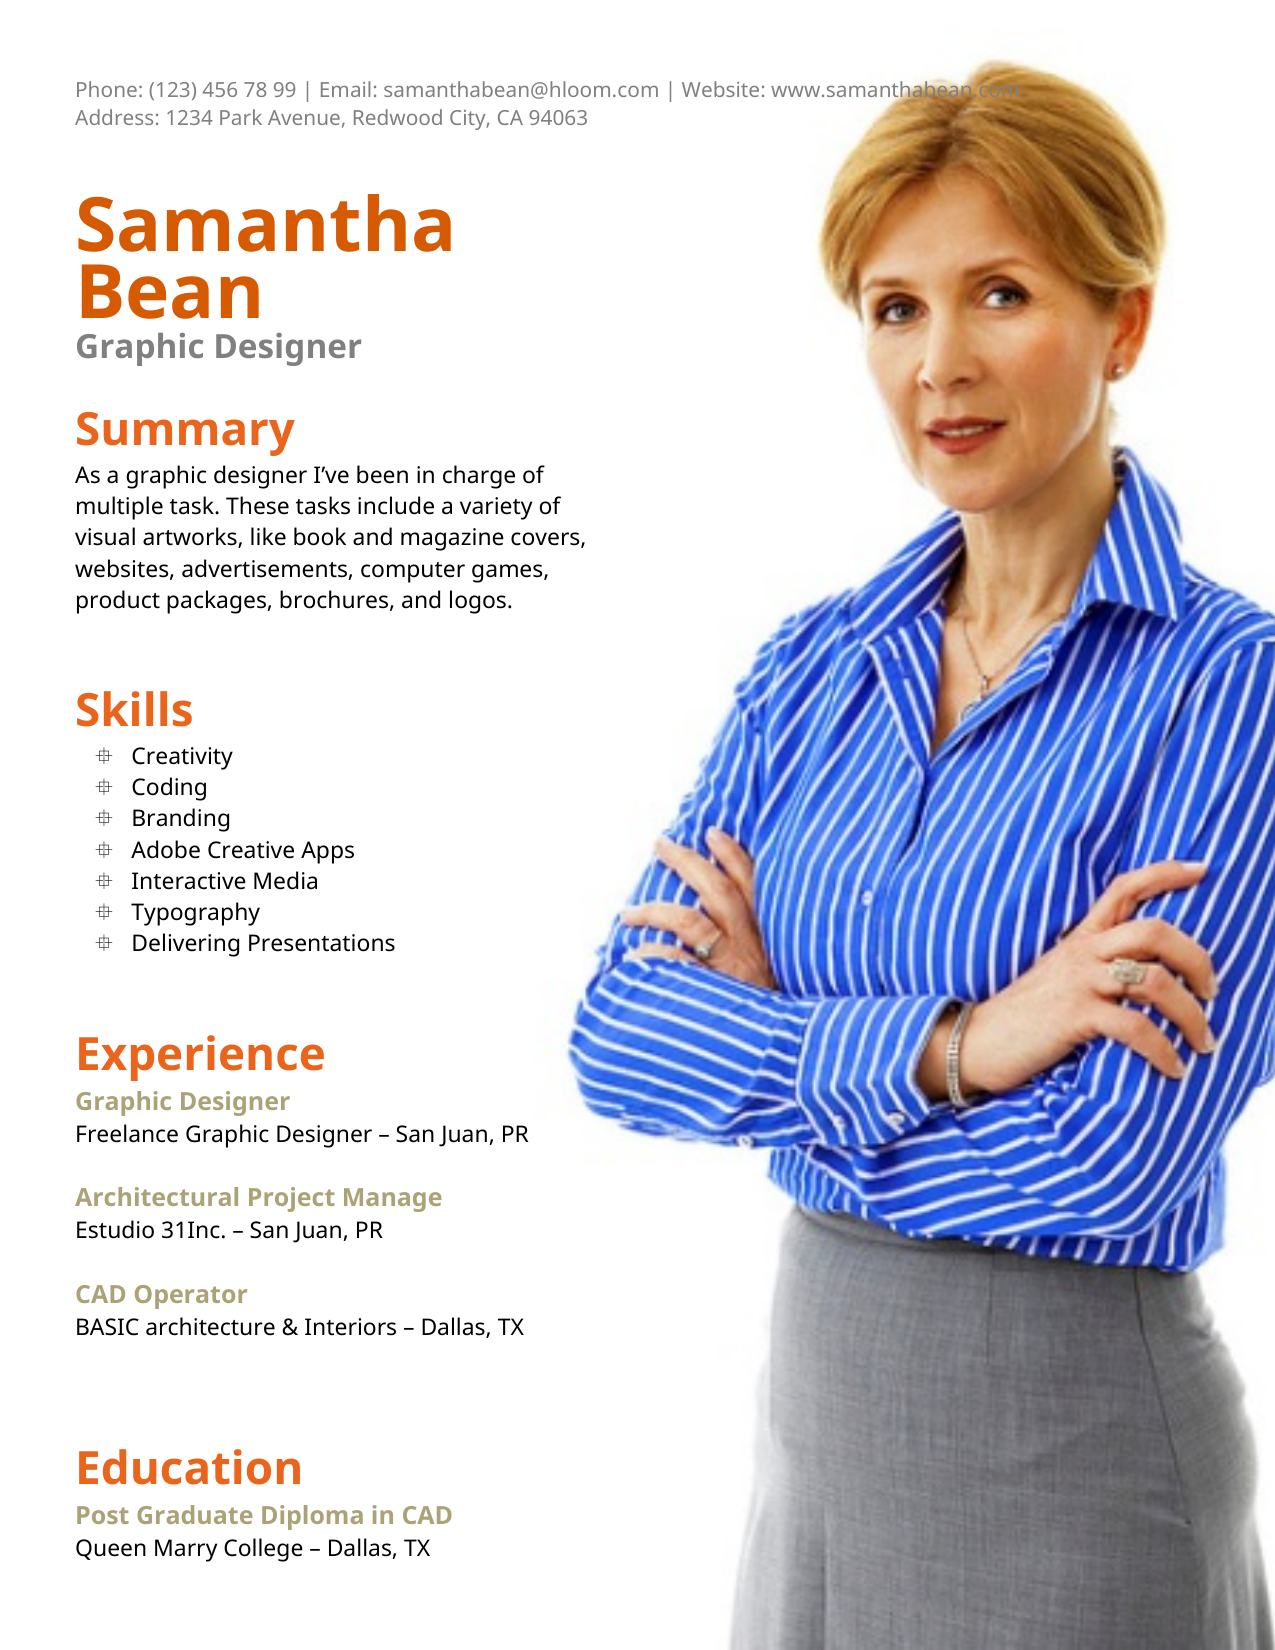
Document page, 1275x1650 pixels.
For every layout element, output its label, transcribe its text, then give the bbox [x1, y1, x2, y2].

text As a graphic designer I’ve been in charge of multiple task. These tasks include a variety of visual artworks, like book and magazine covers, websites, advertisements, computer games, product packages, brochures, and logos. [75, 459, 591, 615]
list Branding [94, 802, 591, 834]
list Adobe Creative Apps [94, 834, 591, 865]
text Samantha [75, 198, 591, 265]
list Interactive Media [94, 865, 591, 896]
list Typography [94, 896, 591, 927]
text Freelance Graphic Designer – San Juan, PR [75, 1117, 591, 1149]
list Delivering Presentations [94, 927, 591, 959]
subtitle Education [75, 1436, 591, 1498]
text Bean [75, 265, 591, 332]
subtitle Architectural Project Manage [75, 1180, 591, 1214]
subtitle Post Graduate Diploma in CAD [75, 1498, 591, 1532]
text Graphic Designer [75, 332, 591, 365]
list Creativity [94, 740, 591, 771]
text BASIC architecture & Interiors – Dallas, TX [75, 1311, 591, 1342]
subtitle Experience [75, 1021, 591, 1083]
list Coding [94, 771, 591, 802]
subtitle CAD Operator [75, 1277, 591, 1311]
text Queen Marry College – Dallas, TX [75, 1532, 591, 1563]
subtitle Graphic Designer [75, 1083, 591, 1117]
picture [402, 0, 1275, 1650]
subtitle Summary [75, 396, 591, 459]
subtitle Skills [75, 677, 591, 740]
text Estudio 31Inc. – San Juan, PR [75, 1214, 591, 1245]
